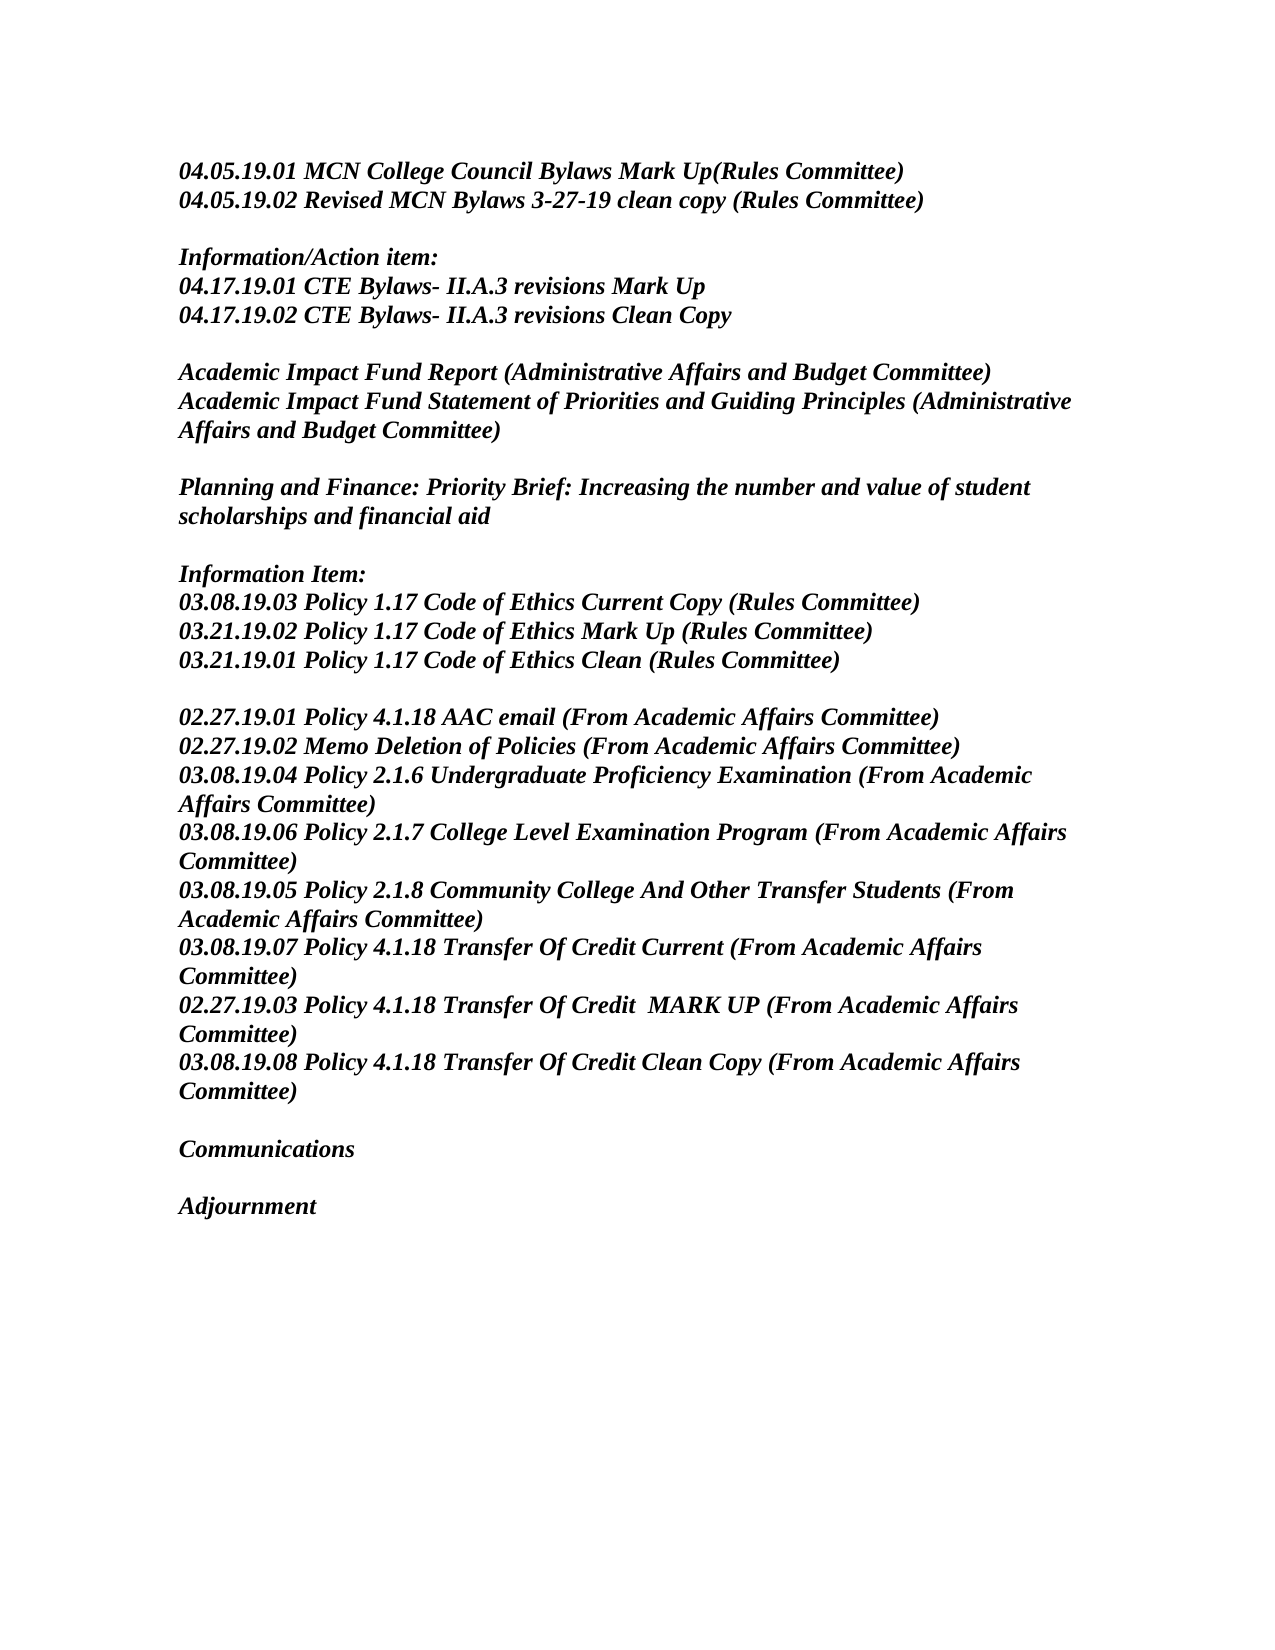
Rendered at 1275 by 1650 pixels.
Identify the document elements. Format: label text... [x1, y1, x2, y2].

text Adjournment [178, 1191, 1096, 1220]
text Information Item: [178, 559, 1096, 587]
text 03.08.19.04 Policy 2.1.6 Undergraduate Proficiency Examination (From Academic Affairs Committee) [178, 760, 1096, 817]
text Academic Impact Fund Statement of Priorities and Guiding Principles (Administrative Affairs and Budget Committee) [178, 386, 1096, 444]
text Communications [178, 1134, 1096, 1162]
text 02.27.19.02 Memo Deletion of Policies (From Academic Affairs Committee) [178, 731, 1096, 760]
text 03.21.19.02 Policy 1.17 Code of Ethics Mark Up (Rules Committee) [178, 616, 1096, 645]
text Information/Action item: [178, 242, 1096, 271]
text 03.08.19.06 Policy 2.1.7 College Level Examination Program (From Academic Affairs Committee) [178, 817, 1096, 875]
text 04.17.19.01 CTE Bylaws- II.A.3 revisions Mark Up [178, 271, 1096, 300]
text 03.08.19.03 Policy 1.17 Code of Ethics Current Copy (Rules Committee) [178, 587, 1096, 616]
text 04.17.19.02 CTE Bylaws- II.A.3 revisions Clean Copy [178, 300, 1096, 329]
text 03.21.19.01 Policy 1.17 Code of Ethics Clean (Rules Committee) [178, 645, 1096, 674]
text 04.05.19.02 Revised MCN Bylaws 3-27-19 clean copy (Rules Committee) [178, 185, 1096, 214]
text Academic Impact Fund Report (Administrative Affairs and Budget Committee) [178, 357, 1096, 386]
text 03.08.19.07 Policy 4.1.18 Transfer Of Credit Current (From Academic Affairs Committee) 02.27.19.03 Policy 4.1.18 Transfer Of Credit MARK UP (From Academic Affairs Committee) [178, 932, 1096, 1047]
text 04.05.19.01 MCN College Council Bylaws Mark Up(Rules Committee) [178, 156, 1096, 185]
text Planning and Finance: Priority Brief: Increasing the number and value of student scholarships and financial aid [178, 472, 1096, 530]
text 02.27.19.01 Policy 4.1.18 AAC email (From Academic Affairs Committee) [178, 702, 1096, 731]
text 03.08.19.05 Policy 2.1.8 Community College And Other Transfer Students (From Academic Affairs Committee) [178, 875, 1096, 932]
text 03.08.19.08 Policy 4.1.18 Transfer Of Credit Clean Copy (From Academic Affairs Committee) [178, 1047, 1096, 1105]
